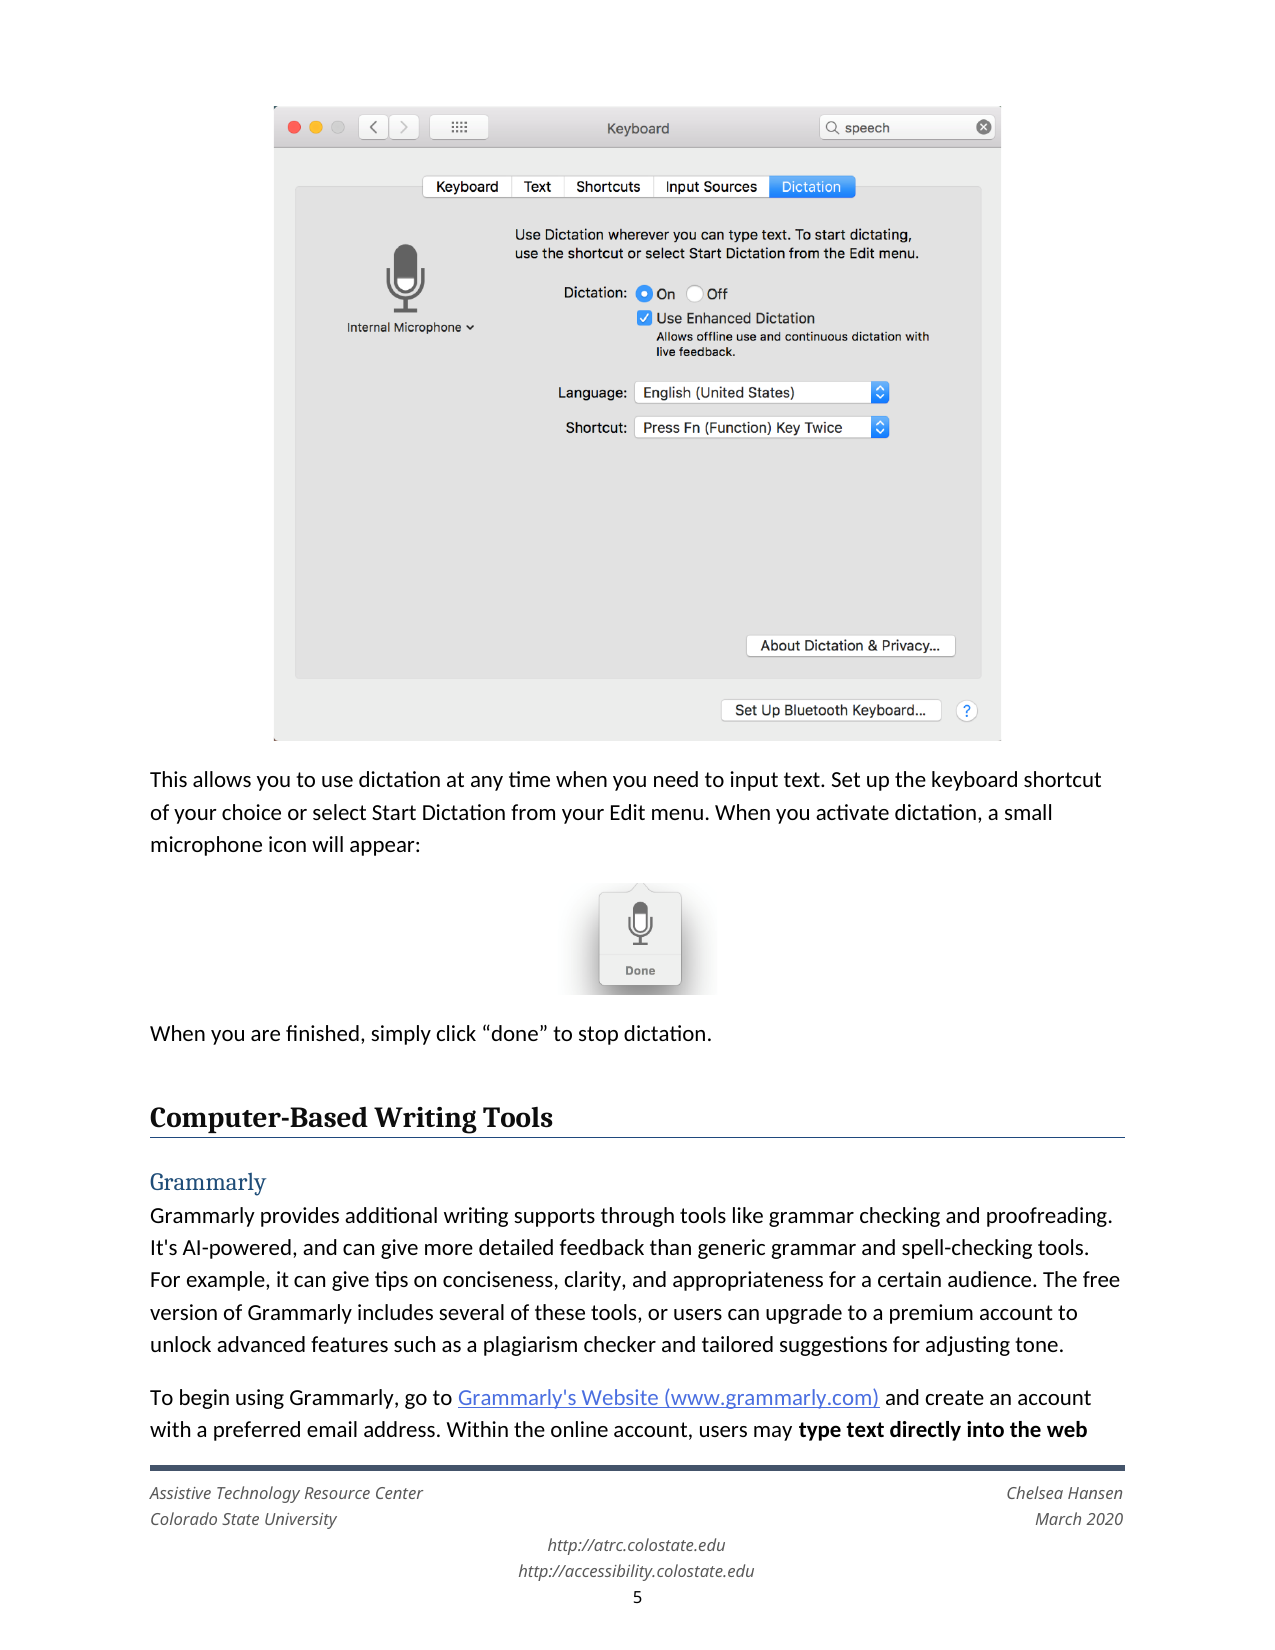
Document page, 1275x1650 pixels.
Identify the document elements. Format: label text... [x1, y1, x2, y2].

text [150, 1383, 1125, 1443]
subtitle Computer-Based Writing Tools [150, 1101, 1125, 1137]
picture [557, 883, 718, 995]
text When you are finished, simply click “done” to stop dictation. [150, 1019, 1125, 1047]
picture [273, 106, 1002, 741]
text This allows you to use dictation at any time when you need to input text. Set up the keyboard shortcut of your choice or select Start Dictation from your Edit menu. When you activate dictation, a small microphone icon will appear: [150, 766, 1125, 858]
text Grammarly provides additional writing supports through tools like grammar checking and proofreading. It's AI-powered, and can give more detailed feedback than generic grammar and spell-checking tools. For example, it can give tips on conciseness, clarity, and appropriateness for a certain audience. The free version of Grammarly includes several of these tools, or users can upgrade to a premium account to unlock advanced features such as a plagiarism checker and tailored suggestions for adjusting tone. [150, 1201, 1125, 1358]
subtitle Grammarly [150, 1168, 1125, 1197]
